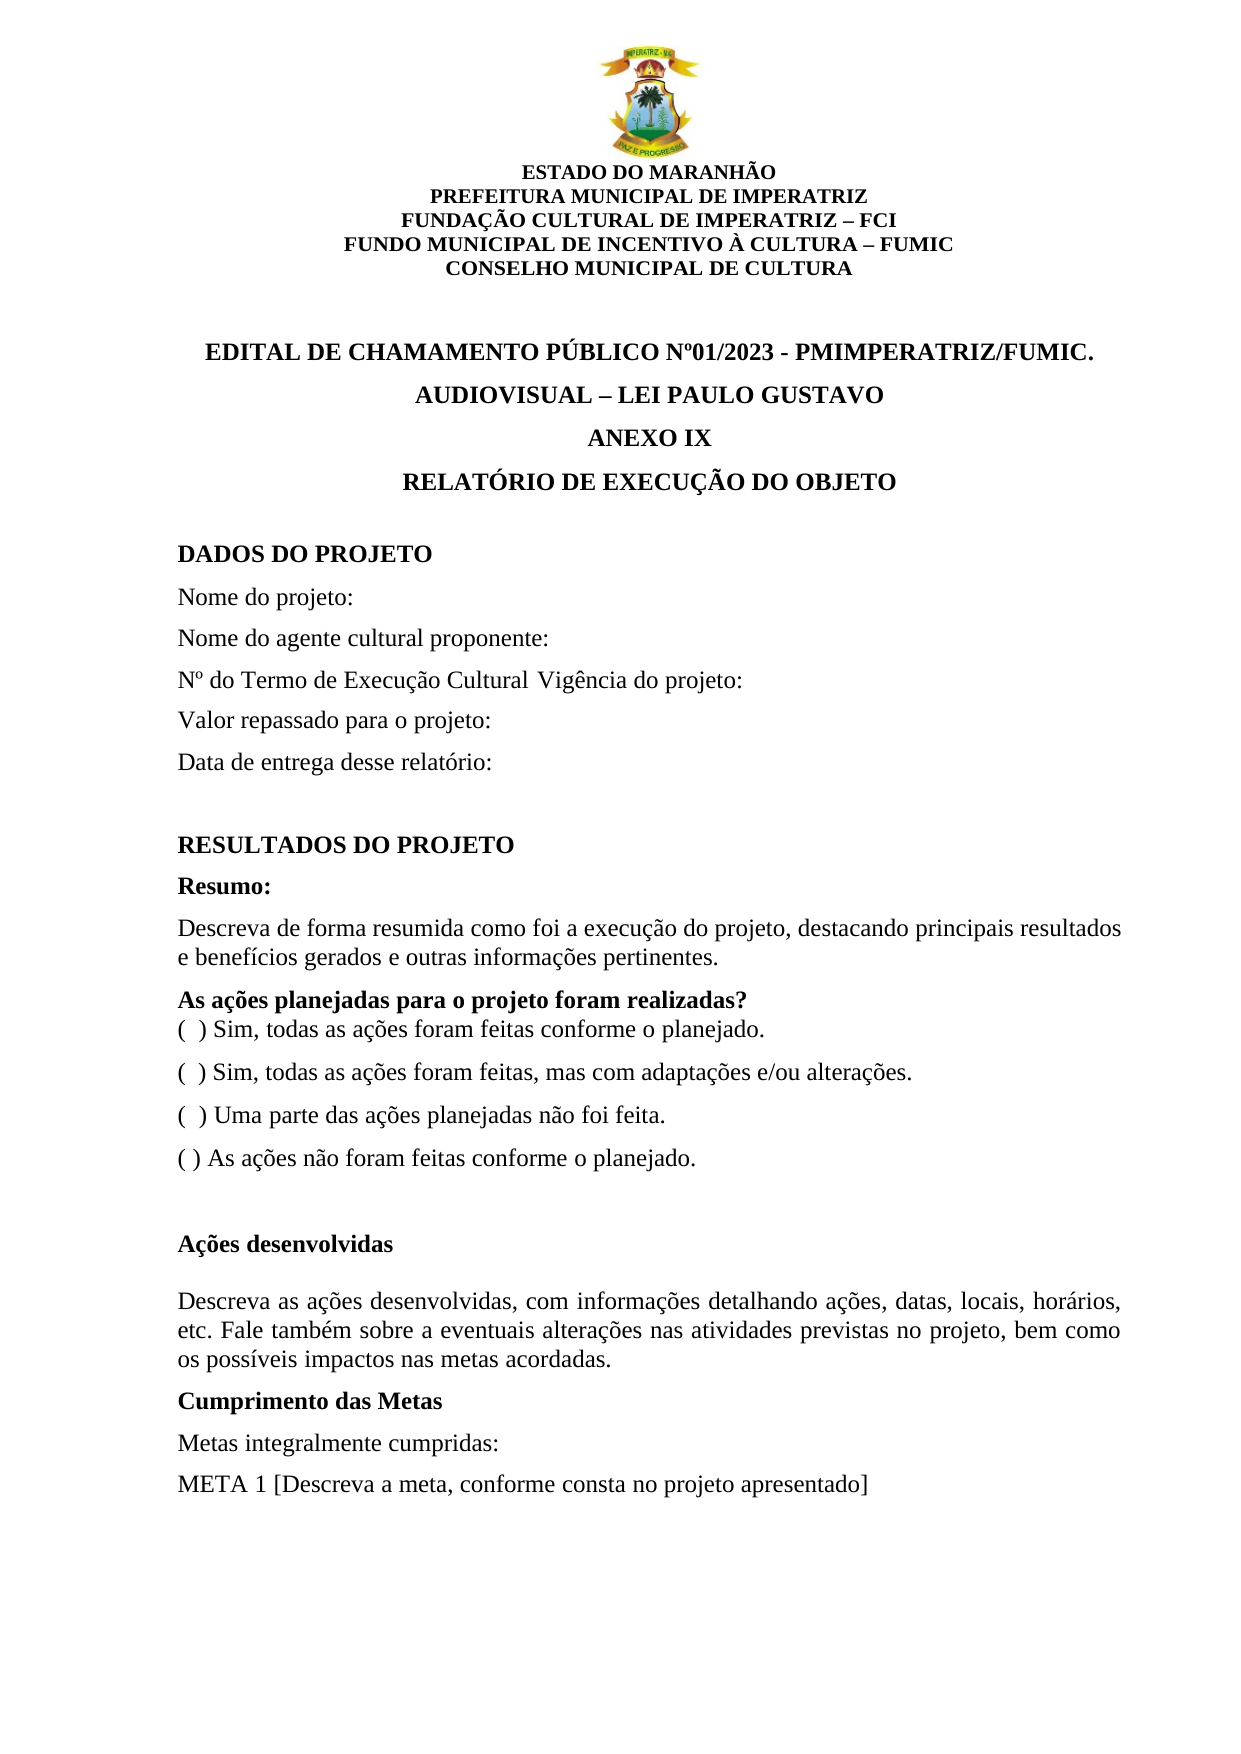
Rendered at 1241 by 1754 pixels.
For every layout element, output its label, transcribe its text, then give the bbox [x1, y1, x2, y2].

text Descreva as ações desenvolvidas, com informações detalhando ações, datas, locais, horários, etc. Fale também sobre a eventuais alterações nas atividades previstas no projeto, bem como os possíveis impactos nas metas acordadas. [177, 1286, 1122, 1372]
text Valor repassado para o projeto: [177, 708, 1122, 734]
text Ações desenvolvidas [177, 1229, 1122, 1258]
text ( ) Uma parte das ações planejadas não foi feita. [177, 1100, 1122, 1129]
text ANEXO IX [177, 423, 1122, 452]
text Descreva de forma resumida como foi a execução do projeto, destacando principais resultados e benefícios gerados e outras informações pertinentes. [177, 913, 1122, 971]
text Data de entrega desse relatório: [177, 747, 1122, 776]
text DADOS DO PROJETO [177, 539, 1122, 568]
text Nome do agente cultural proponente: [177, 623, 1122, 652]
text Resumo: [177, 871, 1122, 900]
text Cumprimento das Metas [177, 1386, 1122, 1414]
text RELATÓRIO DE EXECUÇÃO DO OBJETO [177, 467, 1122, 495]
text RESULTADOS DO PROJETO [177, 830, 1122, 859]
text ( ) Sim, todas as ações foram feitas, mas com adaptações e/ou alterações. [177, 1057, 1122, 1086]
picture [592, 45, 707, 160]
text Nº do Termo de Execução Cultural Vigência do projeto: [177, 665, 1122, 694]
text Nome do projeto: [177, 582, 1122, 611]
text As ações planejadas para o projeto foram realizadas? [177, 985, 1122, 1014]
text Metas integralmente cumpridas: [177, 1428, 1122, 1456]
text EDITAL DE CHAMAMENTO PÚBLICO Nº01/2023 - PMIMPERATRIZ/FUMIC. AUDIOVISUAL – LEI PAULO GUSTAVO [177, 337, 1122, 409]
text META 1 [Descreva a meta, conforme consta no projeto apresentado] [177, 1469, 1122, 1498]
text ( ) As ações não foram feitas conforme o planejado. [177, 1143, 1122, 1172]
text ( ) Sim, todas as ações foram feitas conforme o planejado. [177, 1014, 1122, 1043]
